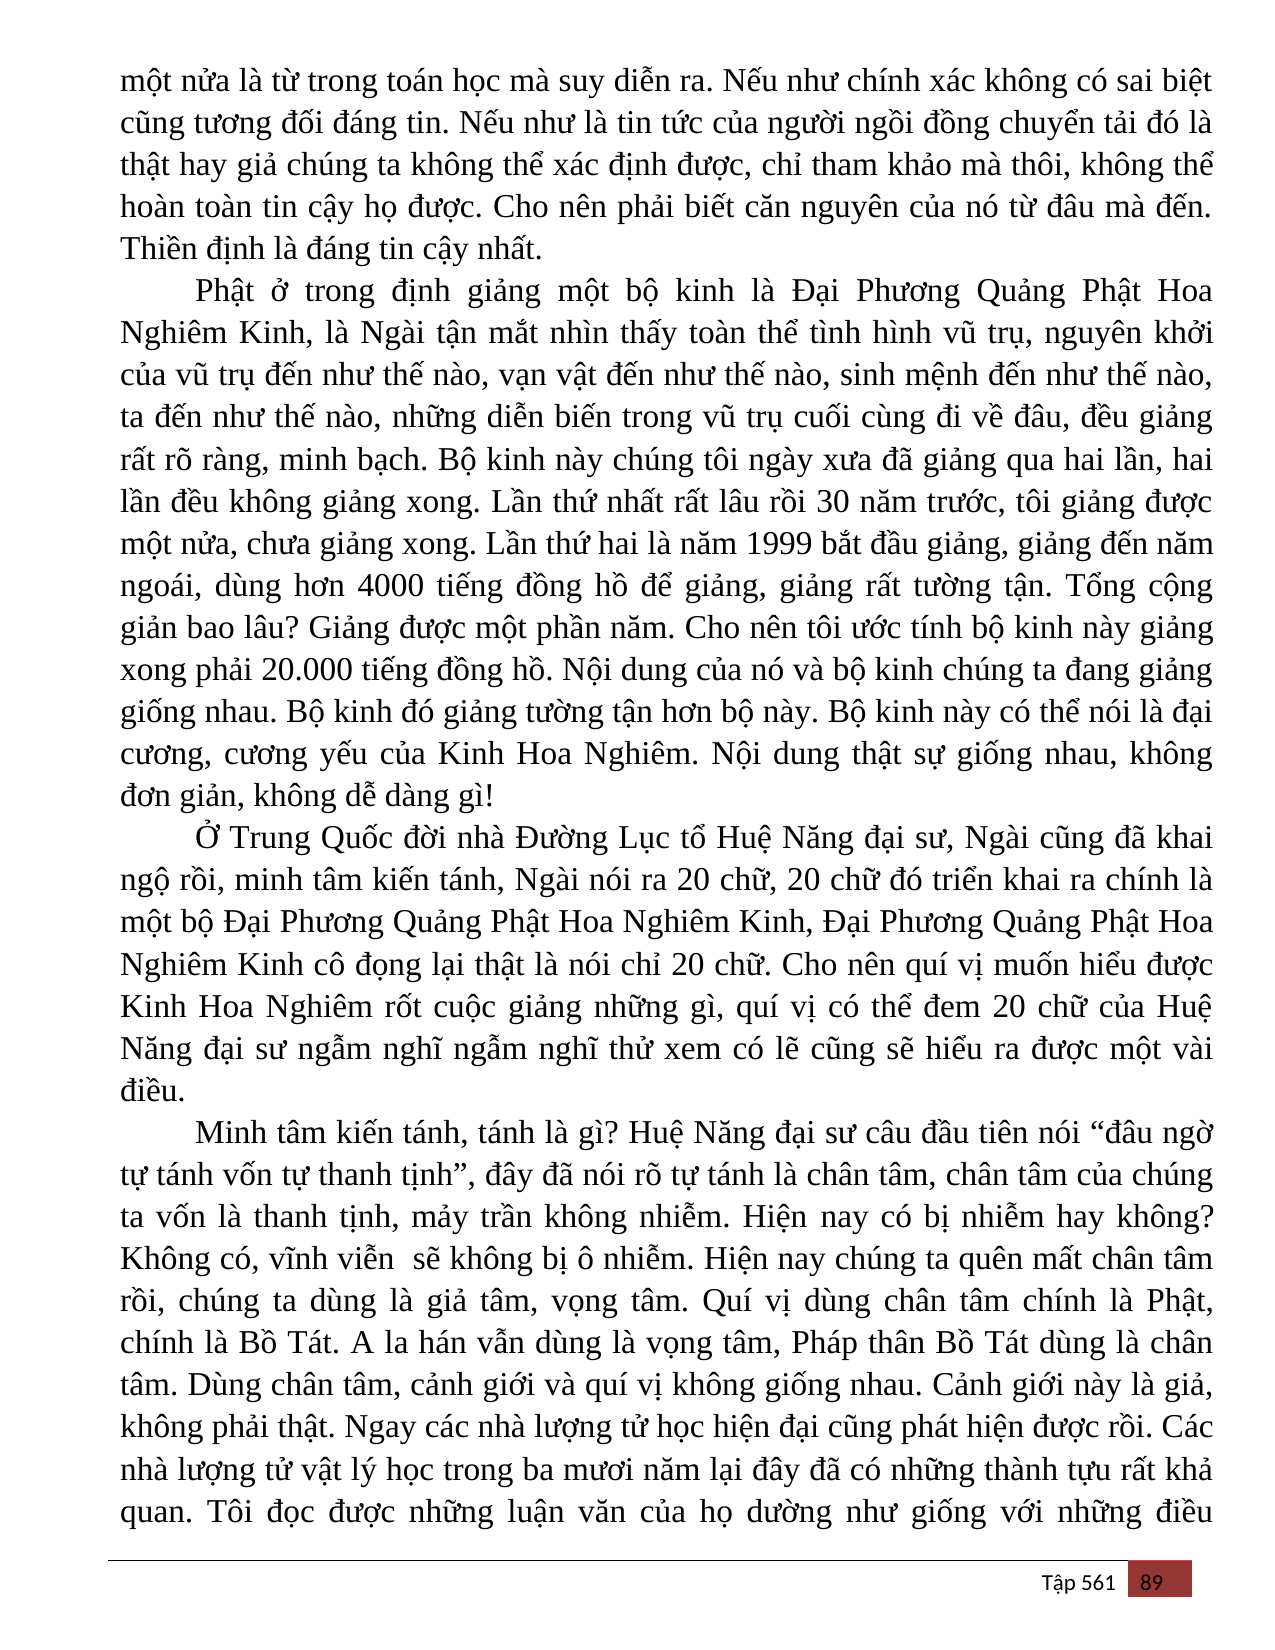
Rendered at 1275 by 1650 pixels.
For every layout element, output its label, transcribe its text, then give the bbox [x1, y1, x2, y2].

text Phật ở trong định giảng một bộ kinh là Đại Phương Quảng Phật Hoa Nghiêm Kinh, là Ngài tận mắt nhìn thấy toàn thể tình hình vũ trụ, nguyên khởi của vũ trụ đến như thế nào, vạn vật đến như thế nào, sinh mệnh đến như thế nào, ta đến như thế nào, những diễn biến trong vũ trụ cuối cùng đi về đâu, đều giảng rất rõ ràng, minh bạch. Bộ kinh này chúng tôi ngày xưa đã giảng qua hai lần, hai lần đều không giảng xong. Lần thứ nhất rất lâu rồi 30 năm trước, tôi giảng được một nửa, chưa giảng xong. Lần thứ hai là năm 1999 bắt đầu giảng, giảng đến năm ngoái, dùng hơn 4000 tiếng đồng hồ để giảng, giảng rất tường tận. Tổng cộng giản bao lâu? Giảng được một phần năm. Cho nên tôi ước tính bộ kinh này giảng xong phải 20.000 tiếng đồng hồ. Nội dung của nó và bộ kinh chúng ta đang giảng giống nhau. Bộ kinh đó giảng tường tận hơn bộ này. Bộ kinh này có thể nói là đại cương, cương yếu của Kinh Hoa Nghiêm. Nội dung thật sự giống nhau, không đơn giản, không dễ dàng gì! [120, 270, 1215, 814]
text Ở Trung Quốc đời nhà Đường Lục tổ Huệ Năng đại sư, Ngài cũng đã khai ngộ rồi, minh tâm kiến tánh, Ngài nói ra 20 chữ, 20 chữ đó triển khai ra chính là một bộ Đại Phương Quảng Phật Hoa Nghiêm Kinh, Đại Phương Quảng Phật Hoa Nghiêm Kinh cô đọng lại thật là nói chỉ 20 chữ. Cho nên quí vị muốn hiểu được Kinh Hoa Nghiêm rốt cuộc giảng những gì, quí vị có thể đem 20 chữ của Huệ Năng đại sư ngẫm nghĩ ngẫm nghĩ thử xem có lẽ cũng sẽ hiểu ra được một vài điều. [120, 817, 1215, 1108]
